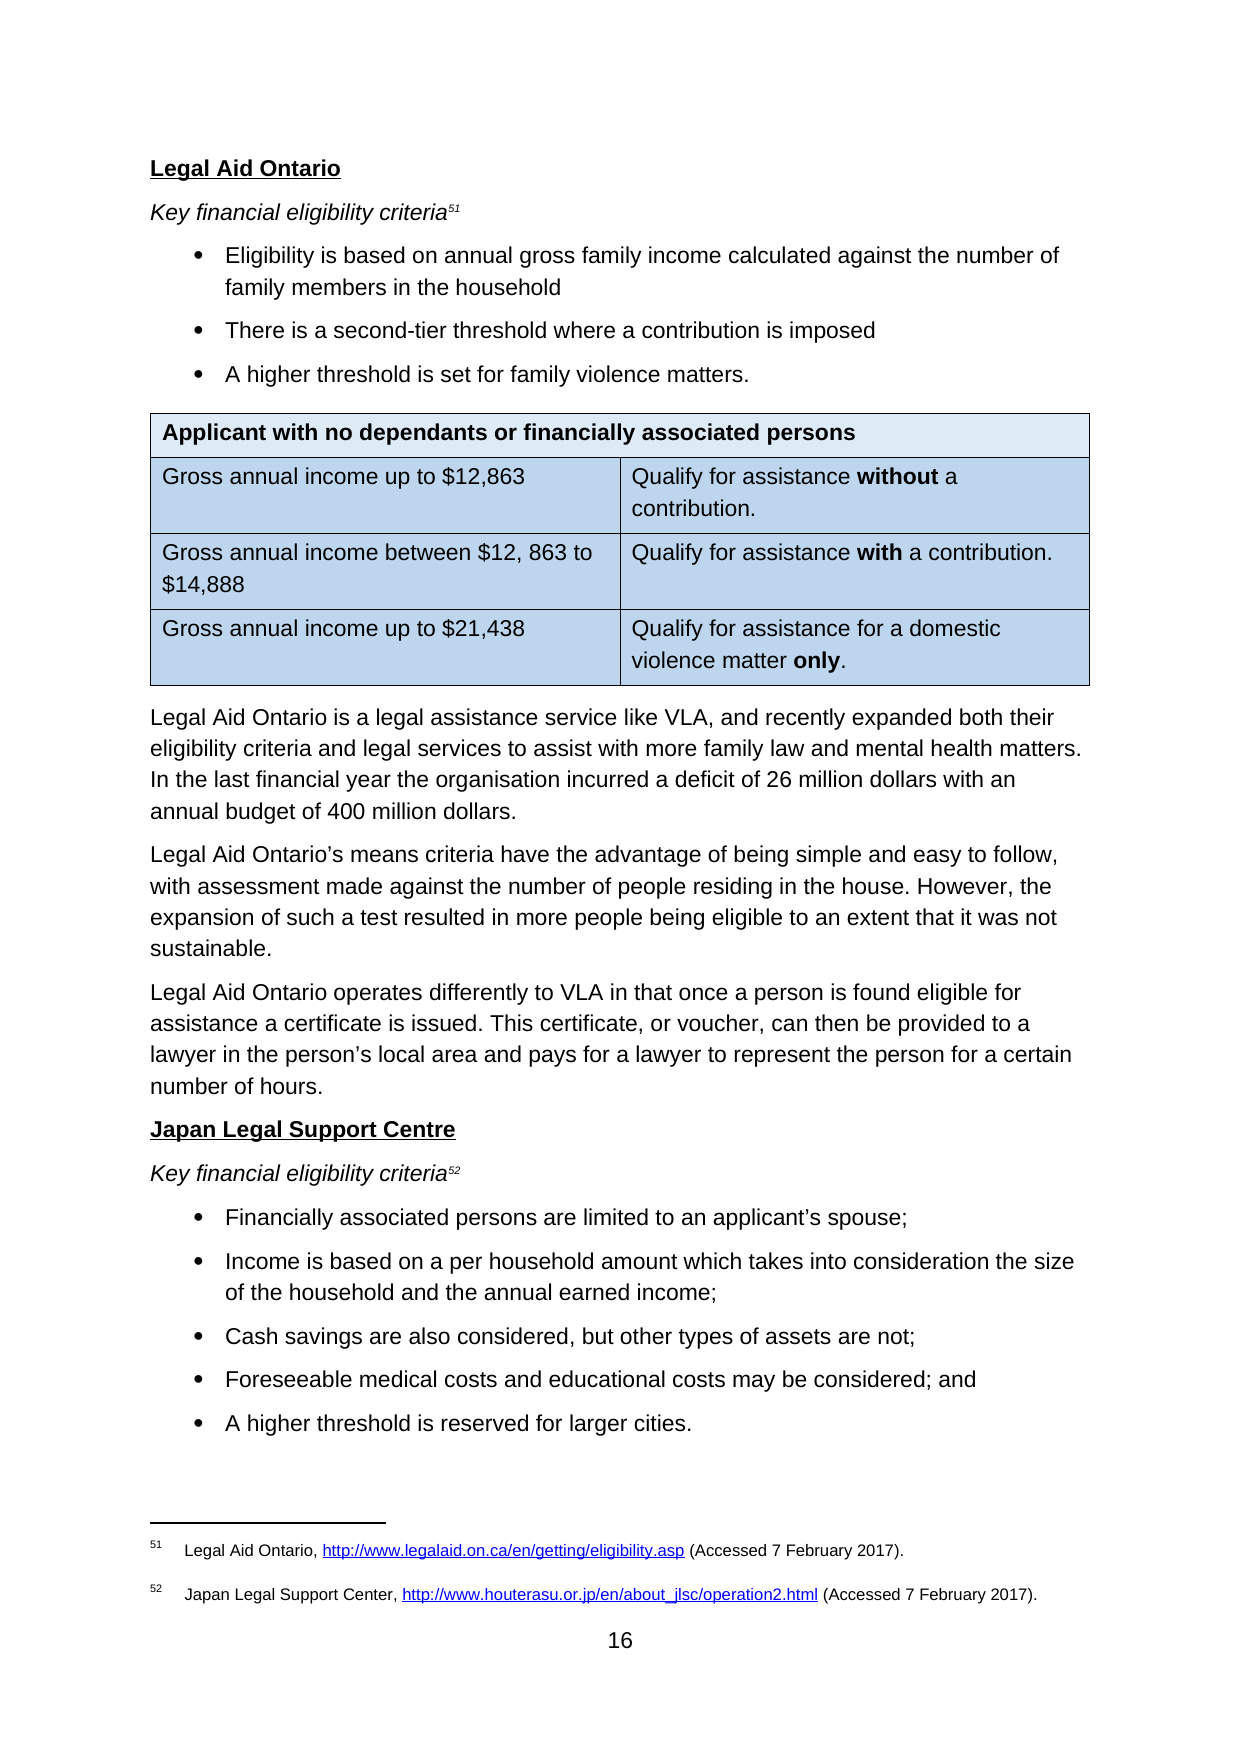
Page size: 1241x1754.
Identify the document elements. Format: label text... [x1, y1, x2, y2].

list Income is based on a per household amount which takes into consideration the size of the household and the annual earned income; [194, 1243, 1090, 1305]
text Legal Aid Ontario [150, 150, 1090, 181]
table_cell Qualify for assistance for a domestic violence matter only. [621, 610, 1089, 685]
text Legal Aid Ontario operates differently to VLA in that once a person is found eligible for assistance a certificate is issued. This certificate, or voucher, can then be provided to a lawyer in the person’s local area and pays for a lawyer to represent the person for a certain number of hours. [150, 974, 1090, 1099]
list There is a second-tier threshold where a contribution is imposed [194, 312, 1090, 344]
table_cell Qualify for assistance without a contribution. [621, 458, 1089, 533]
list Cash savings are also considered, but other types of assets are not; [194, 1318, 1090, 1349]
table_cell Gross annual income up to $21,438 [151, 610, 620, 685]
list Foreseeable medical costs and educational costs may be considered; and [194, 1361, 1090, 1393]
text Japan Legal Support Centre [150, 1111, 1090, 1143]
list Financially associated persons are limited to an applicant’s spouse; [194, 1199, 1090, 1230]
list A higher threshold is reserved for larger cities. [194, 1405, 1090, 1436]
table_header Applicant with no dependants or financially associated persons [151, 414, 1089, 457]
list Eligibility is based on annual gross family income calculated against the number of family members in the household [194, 237, 1090, 300]
text Legal Aid Ontario’s means criteria have the advantage of being simple and easy to follow, with assessment made against the number of people residing in the house. However, the expansion of such a test resulted in more people being eligible to an extent that it was not sustainable. [150, 836, 1090, 961]
table_cell Qualify for assistance with a contribution. [621, 534, 1089, 609]
table_cell Gross annual income up to $12,863 [151, 458, 620, 533]
table_cell Gross annual income between $12, 863 to $14,888 [151, 534, 620, 609]
list A higher threshold is set for family violence matters. [194, 356, 1090, 387]
text Legal Aid Ontario is a legal assistance service like VLA, and recently expanded both their eligibility criteria and legal services to assist with more family law and mental health matters. In the last financial year the organisation incurred a deficit of 26 million dollars with an annual budget of 400 million dollars. [150, 699, 1090, 824]
text Key financial eligibility criteria [150, 194, 1090, 225]
text Key financial eligibility criteria [150, 1155, 1090, 1186]
